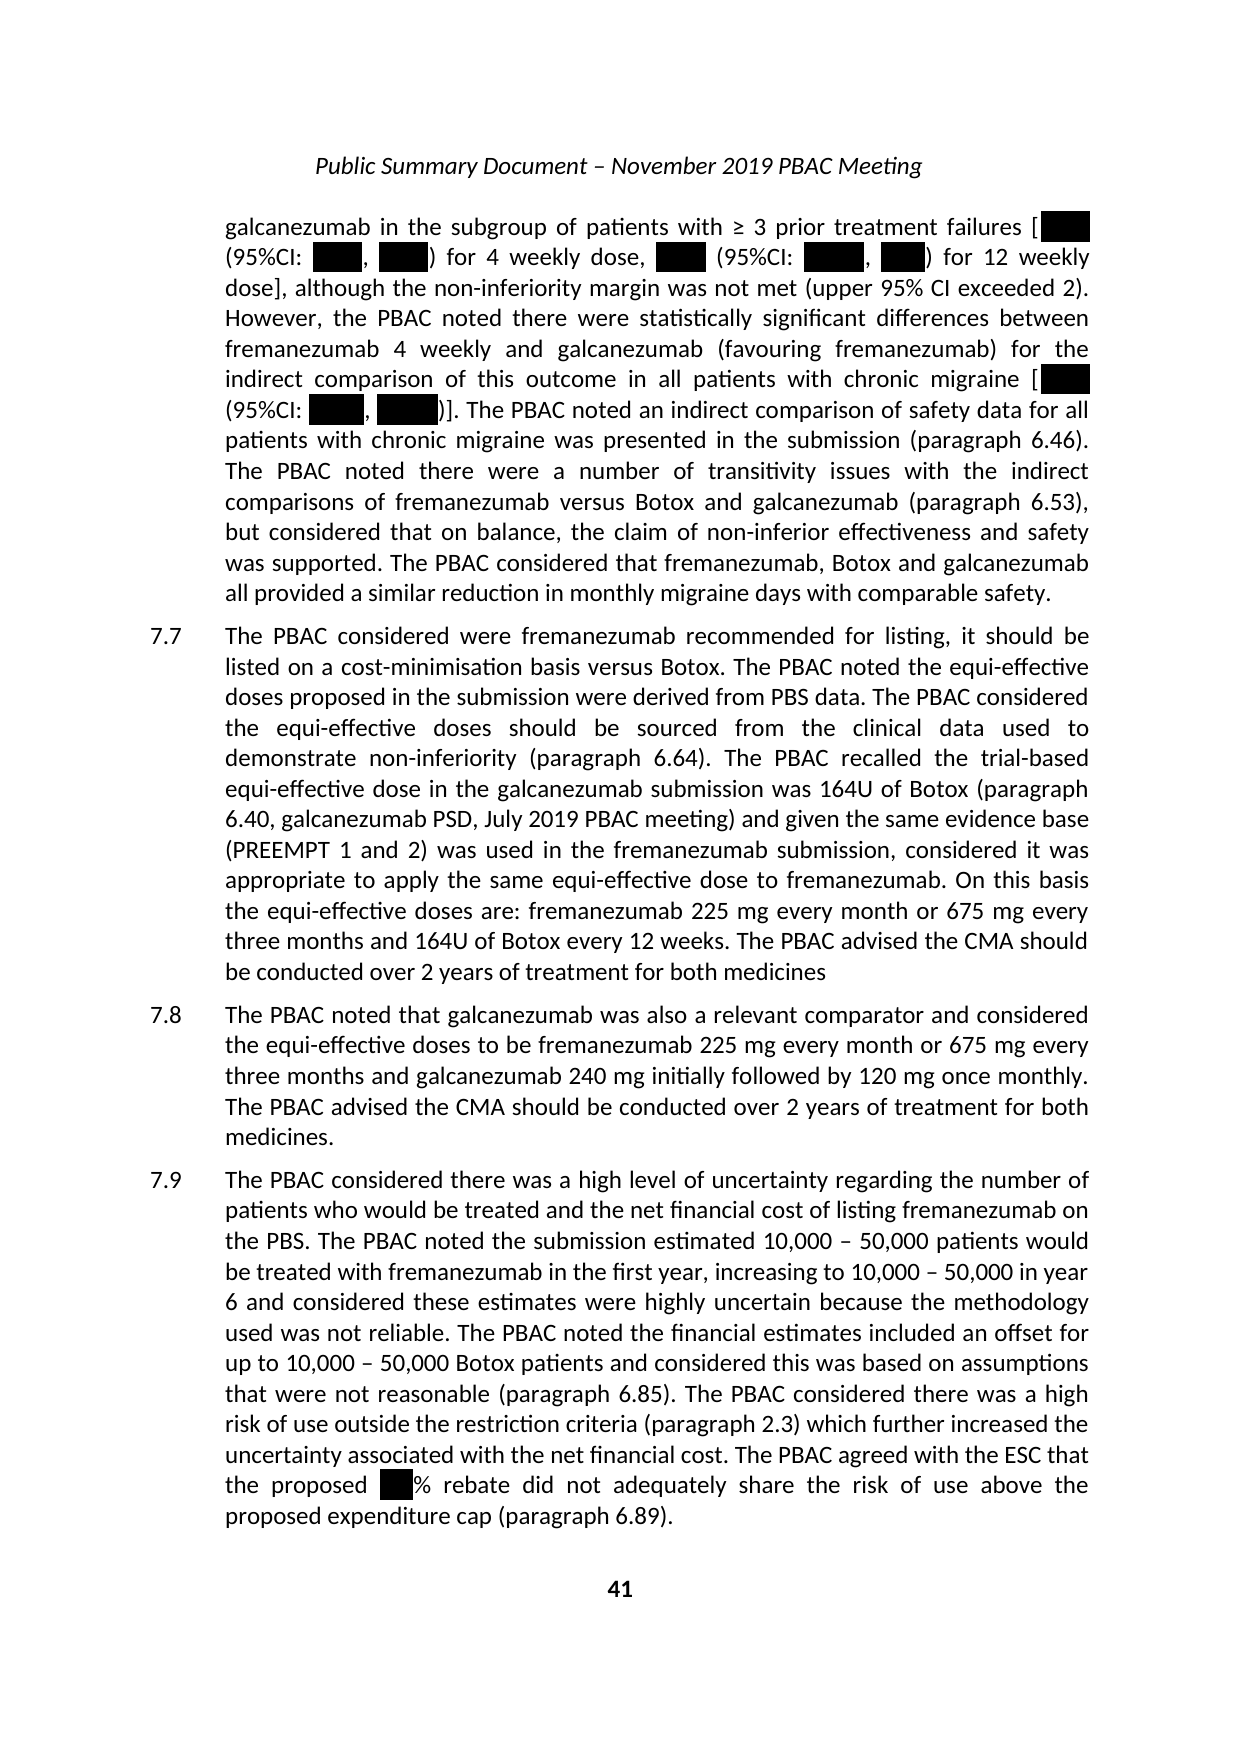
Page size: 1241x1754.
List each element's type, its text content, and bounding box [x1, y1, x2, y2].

text The PBAC considered were fremanezumab recommended for listing, it should be listed on a cost-minimisation basis versus Botox. The PBAC noted the equi-effective doses proposed in the submission were derived from PBS data. The PBAC considered the equi-effective doses should be sourced from the clinical data used to demonstrate non-inferiority (paragraph 6.64). The PBAC recalled the trial-based equi-effective dose in the galcanezumab submission was 164U of Botox (paragraph 6.40, galcanezumab PSD, July 2019 PBAC meeting) and given the same evidence base (PREEMPT 1 and 2) was used in the fremanezumab submission, considered it was appropriate to apply the same equi-effective dose to fremanezumab. On this basis the equi-effective doses are: fremanezumab 225 mg every month or 675 mg every three months and 164U of Botox every 12 weeks. The PBAC advised the CMA should be conducted over 2 years of treatment for both medicines [150, 620, 1090, 987]
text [150, 211, 1090, 608]
text The PBAC considered there was a high level of uncertainty regarding the number of patients who would be treated and the net financial cost of listing fremanezumab on the PBS. The PBAC noted the submission estimated 10,000 – 50,000 patients would be treated with fremanezumab in the first year, increasing to 10,000 – 50,000 in year 6 and considered these estimates were highly uncertain because the methodology used was not reliable. The PBAC noted the financial estimates included an offset for up to 10,000 – 50,000 Botox patients and considered this was based on assumptions that were not reasonable (paragraph 6.85). The PBAC considered there was a high risk of use outside the restriction criteria (paragraph 2.3) which further increased the uncertainty associated with the net financial cost. The PBAC agreed with the ESC that the proposed ''''''% rebate did not adequately share the risk of use above the proposed expenditure cap (paragraph 6.89). [150, 1164, 1090, 1530]
text The PBAC noted that galcanezumab was also a relevant comparator and considered the equi-effective doses to be fremanezumab 225 mg every month or 675 mg every three months and galcanezumab 240 mg initially followed by 120 mg once monthly. The PBAC advised the CMA should be conducted over 2 years of treatment for both medicines. [150, 999, 1090, 1152]
